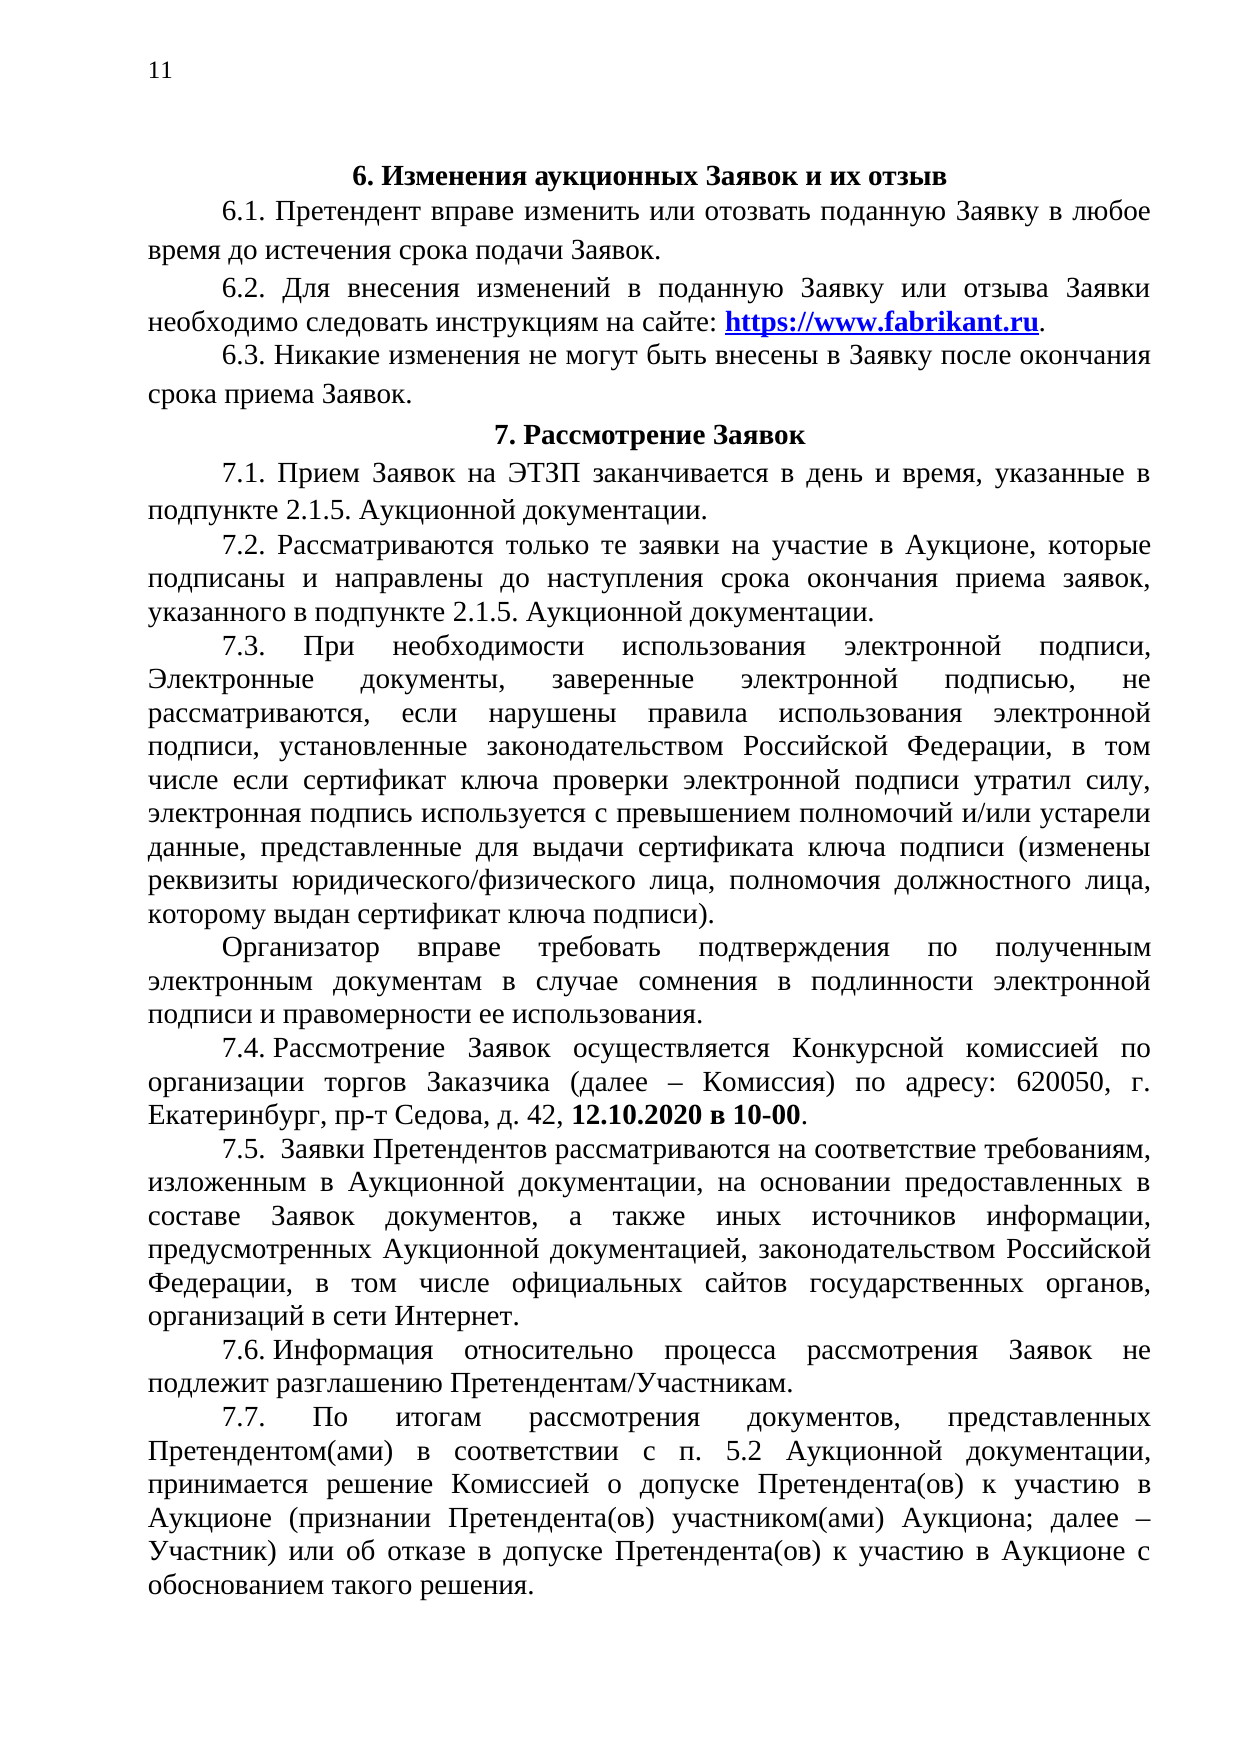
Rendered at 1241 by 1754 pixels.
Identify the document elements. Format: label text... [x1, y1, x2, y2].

subtitle 6. Изменения аукционных Заявок и их отзыв [148, 156, 1152, 193]
text 6.2. Для внесения изменений в поданную Заявку или отзыва Заявки необходимо следовать инструкциям на сайте: https://www.fabrikant.ru. [148, 270, 1152, 337]
text 7.2. Рассматриваются только те заявки на участие в Аукционе, которые подписаны и направлены до наступления срока окончания приема заявок, указанного в подпункте 2.1.5. Аукционной документации. [148, 527, 1152, 628]
text Организатор вправе требовать подтверждения по полученным электронным документам в случае сомнения в подлинности электронной подписи и правомерности ее использования. [148, 929, 1152, 1030]
text 7.1. Прием Заявок на ЭТЗП заканчивается в день и время, указанные в подпункте 2.1.5. Аукционной документации. [148, 452, 1152, 527]
text 7.4. Рассмотрение Заявок осуществляется Конкурсной комиссией по организации торгов Заказчика (далее – Комиссия) по адресу: 620050, г. Екатеринбург, пр-т Седова, д. 42, 12.10.2020 в 10-00. [148, 1030, 1152, 1131]
text 6.1. Претендент вправе изменить или отозвать поданную Заявку в любое время до истечения срока подачи Заявок. [148, 193, 1152, 265]
text 7.3. При необходимости использования электронной подписи, Электронные документы, заверенные электронной подписью, не рассматриваются, если нарушены правила использования электронной подписи, установленные законодательством Российской Федерации, в том числе если сертификат ключа проверки электронной подписи утратил силу, электронная подпись используется с превышением полномочий и/или устарели данные, представленные для выдачи сертификата ключа подписи (изменены реквизиты юридического/физического лица, полномочия должностного лица, которому выдан сертификат ключа подписи). [148, 628, 1152, 929]
text 7.7. По итогам рассмотрения документов, представленных Претендентом(ами) в соответствии с п. 5.2 Аукционной документации, принимается решение Комиссией о допуске Претендента(ов) к участию в Аукционе (признании Претендента(ов) участником(ами) Аукциона; далее – Участник) или об отказе в допуске Претендента(ов) к участию в Аукционе с обоснованием такого решения. [148, 1399, 1152, 1600]
text 7.6. Информация относительно процесса рассмотрения Заявок не подлежит разглашению Претендентам/Участникам. [148, 1332, 1152, 1399]
text 6.3. Никакие изменения не могут быть внесены в Заявку после окончания срока приема Заявок. [148, 337, 1152, 409]
text 7.5. Заявки Претендентов рассматриваются на соответствие требованиям, изложенным в Аукционной документации, на основании предоставленных в составе Заявок документов, а также иных источников информации, предусмотренных Аукционной документацией, законодательством Российской Федерации, в том числе официальных сайтов государственных органов, организаций в сети Интернет. [148, 1131, 1152, 1332]
subtitle 7. Рассмотрение Заявок [148, 414, 1152, 452]
